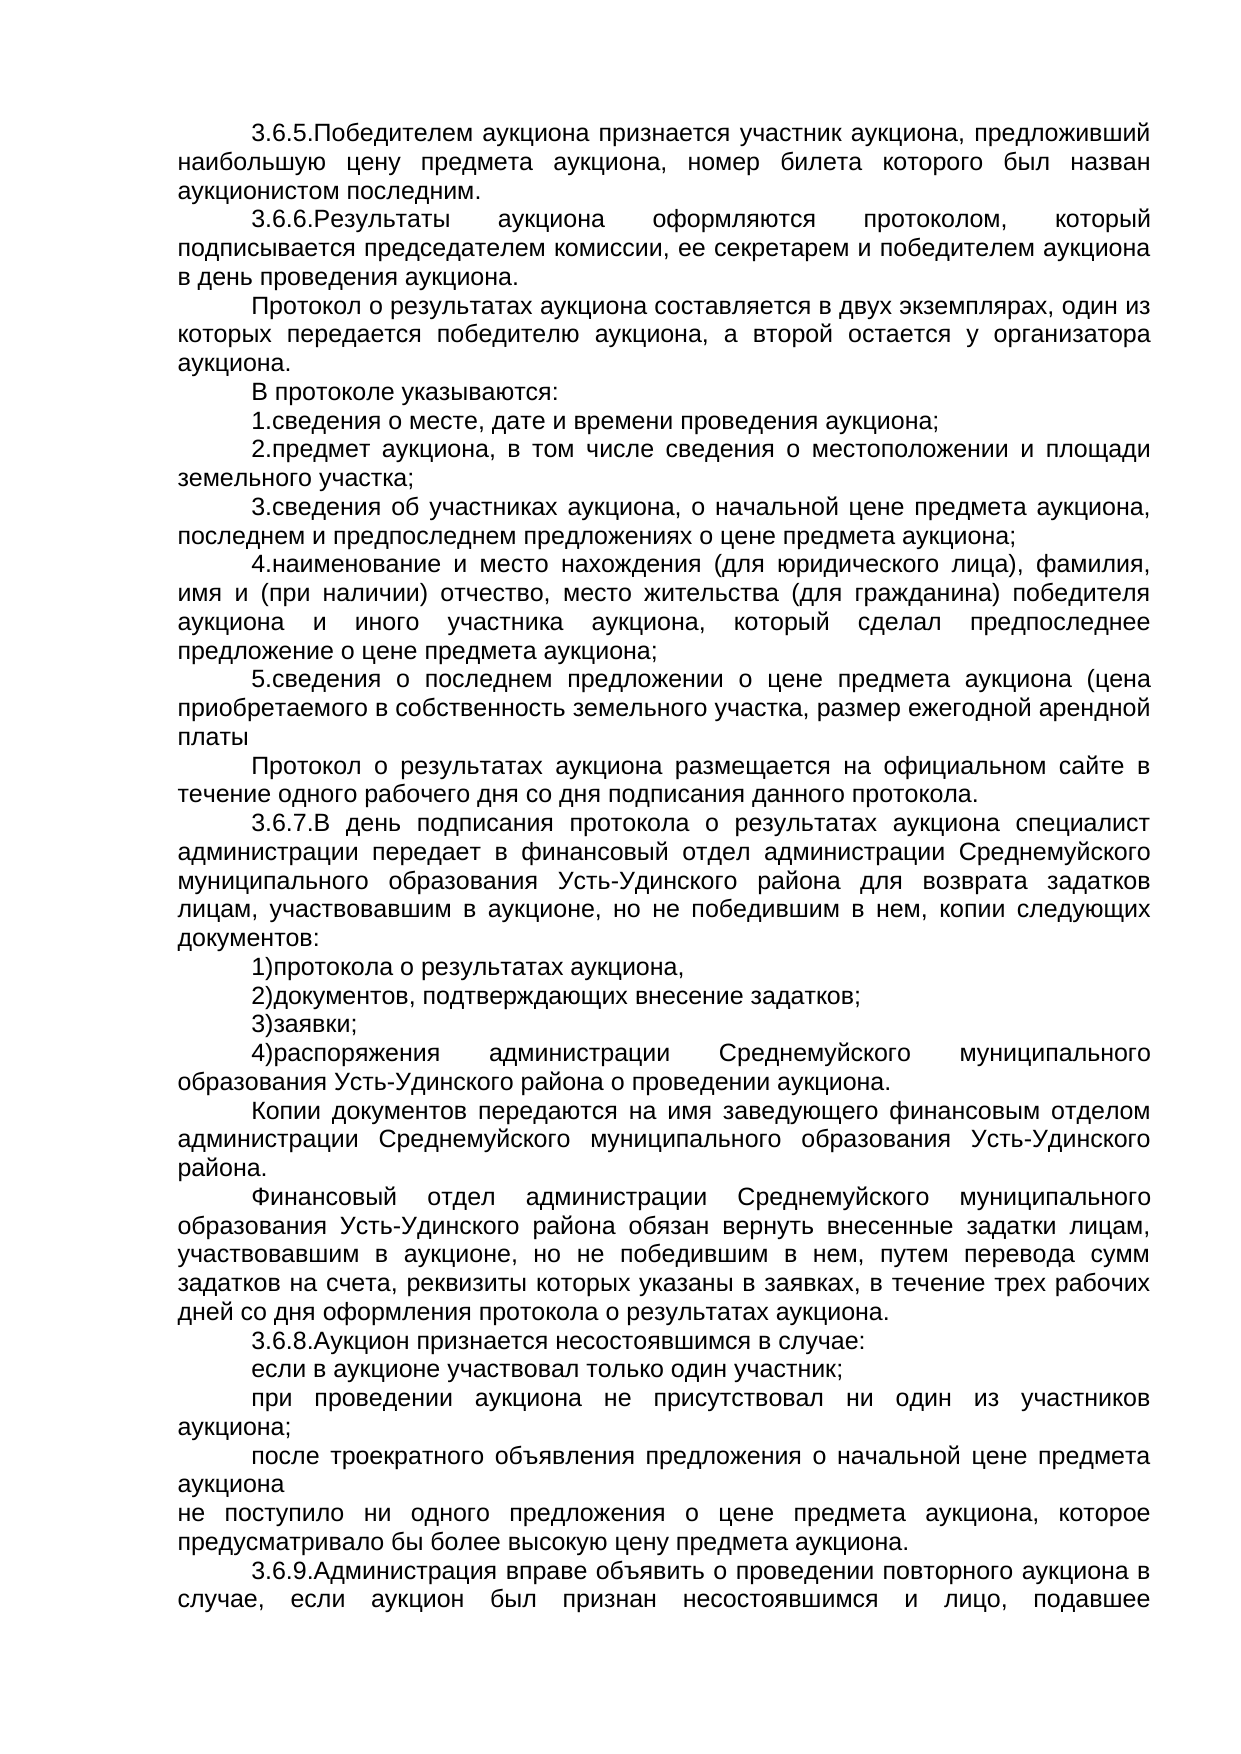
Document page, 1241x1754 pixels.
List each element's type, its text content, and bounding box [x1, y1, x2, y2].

text В протоколе указываются: [177, 377, 1152, 406]
text Протокол о результатах аукциона составляется в двух экземплярах, один из которых передается победителю аукциона, а второй остается у организатора аукциона. [177, 291, 1152, 377]
text Финансовый отдел администрации Среднемуйского муниципального образования Усть-Удинского района обязан вернуть внесенные задатки лицам, участвовавшим в аукционе, но не победившим в нем, путем перевода сумм задатков на счета, реквизиты которых указаны в заявках, в течение трех рабочих дней со дня оформления протокола о результатах аукциона. [177, 1182, 1152, 1326]
text 4)распоряжения администрации Среднемуйского муниципального образования Усть-Удинского района о проведении аукциона. [177, 1038, 1152, 1096]
text 5.сведения о последнем предложении о цене предмета аукциона (цена приобретаемого в собственность земельного участка, размер ежегодной арендной платы [177, 664, 1152, 751]
text если в аукционе участвовал только один участник; [177, 1354, 1152, 1383]
text 3.6.7.В день подписания протокола о результатах аукциона специалист администрации передает в финансовый отдел администрации Среднемуйского муниципального образования Усть-Удинского района для возврата задатков лицам, участвовавшим в аукционе, но не победившим в нем, копии следующих документов: [177, 808, 1152, 952]
text при проведении аукциона не присутствовал ни один из участников аукциона; [177, 1383, 1152, 1441]
text 2)документов, подтверждающих внесение задатков; [177, 981, 1152, 1009]
text 3.6.6.Результаты аукциона оформляются протоколом, который подписывается председателем комиссии, ее секретарем и победителем аукциона в день проведения аукциона. [177, 204, 1152, 291]
text Копии документов передаются на имя заведующего финансовым отделом администрации Среднемуйского муниципального образования Усть-Удинского района. [177, 1096, 1152, 1182]
text 2.предмет аукциона, в том числе сведения о местоположении и площади земельного участка; [177, 434, 1152, 492]
text 4.наименование и место нахождения (для юридического лица), фамилия, имя и (при наличии) отчество, место жительства (для гражданина) победителя аукциона и иного участника аукциона, который сделал предпоследнее предложение о цене предмета аукциона; [177, 549, 1152, 664]
text 1.сведения о месте, дате и времени проведения аукциона; [177, 406, 1152, 434]
text Протокол о результатах аукциона размещается на официальном сайте в течение одного рабочего дня со дня подписания данного протокола. [177, 751, 1152, 808]
text 3.сведения об участниках аукциона, о начальной цене предмета аукциона, последнем и предпоследнем предложениях о цене предмета аукциона; [177, 492, 1152, 549]
text 1)протокола о результатах аукциона, [177, 952, 1152, 981]
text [177, 1556, 1152, 1613]
text 3)заявки; [177, 1009, 1152, 1038]
text не поступило ни одного предложения о цене предмета аукциона, которое предусматривало бы более высокую цену предмета аукциона. [177, 1498, 1152, 1556]
text 3.6.8.Аукцион признается несостоявшимся в случае: [177, 1326, 1152, 1354]
text после троекратного объявления предложения о начальной цене предмета аукциона [177, 1441, 1152, 1498]
text 3.6.5.Победителем аукциона признается участник аукциона, предложивший наибольшую цену предмета аукциона, номер билета которого был назван аукционистом последним. [177, 118, 1152, 204]
